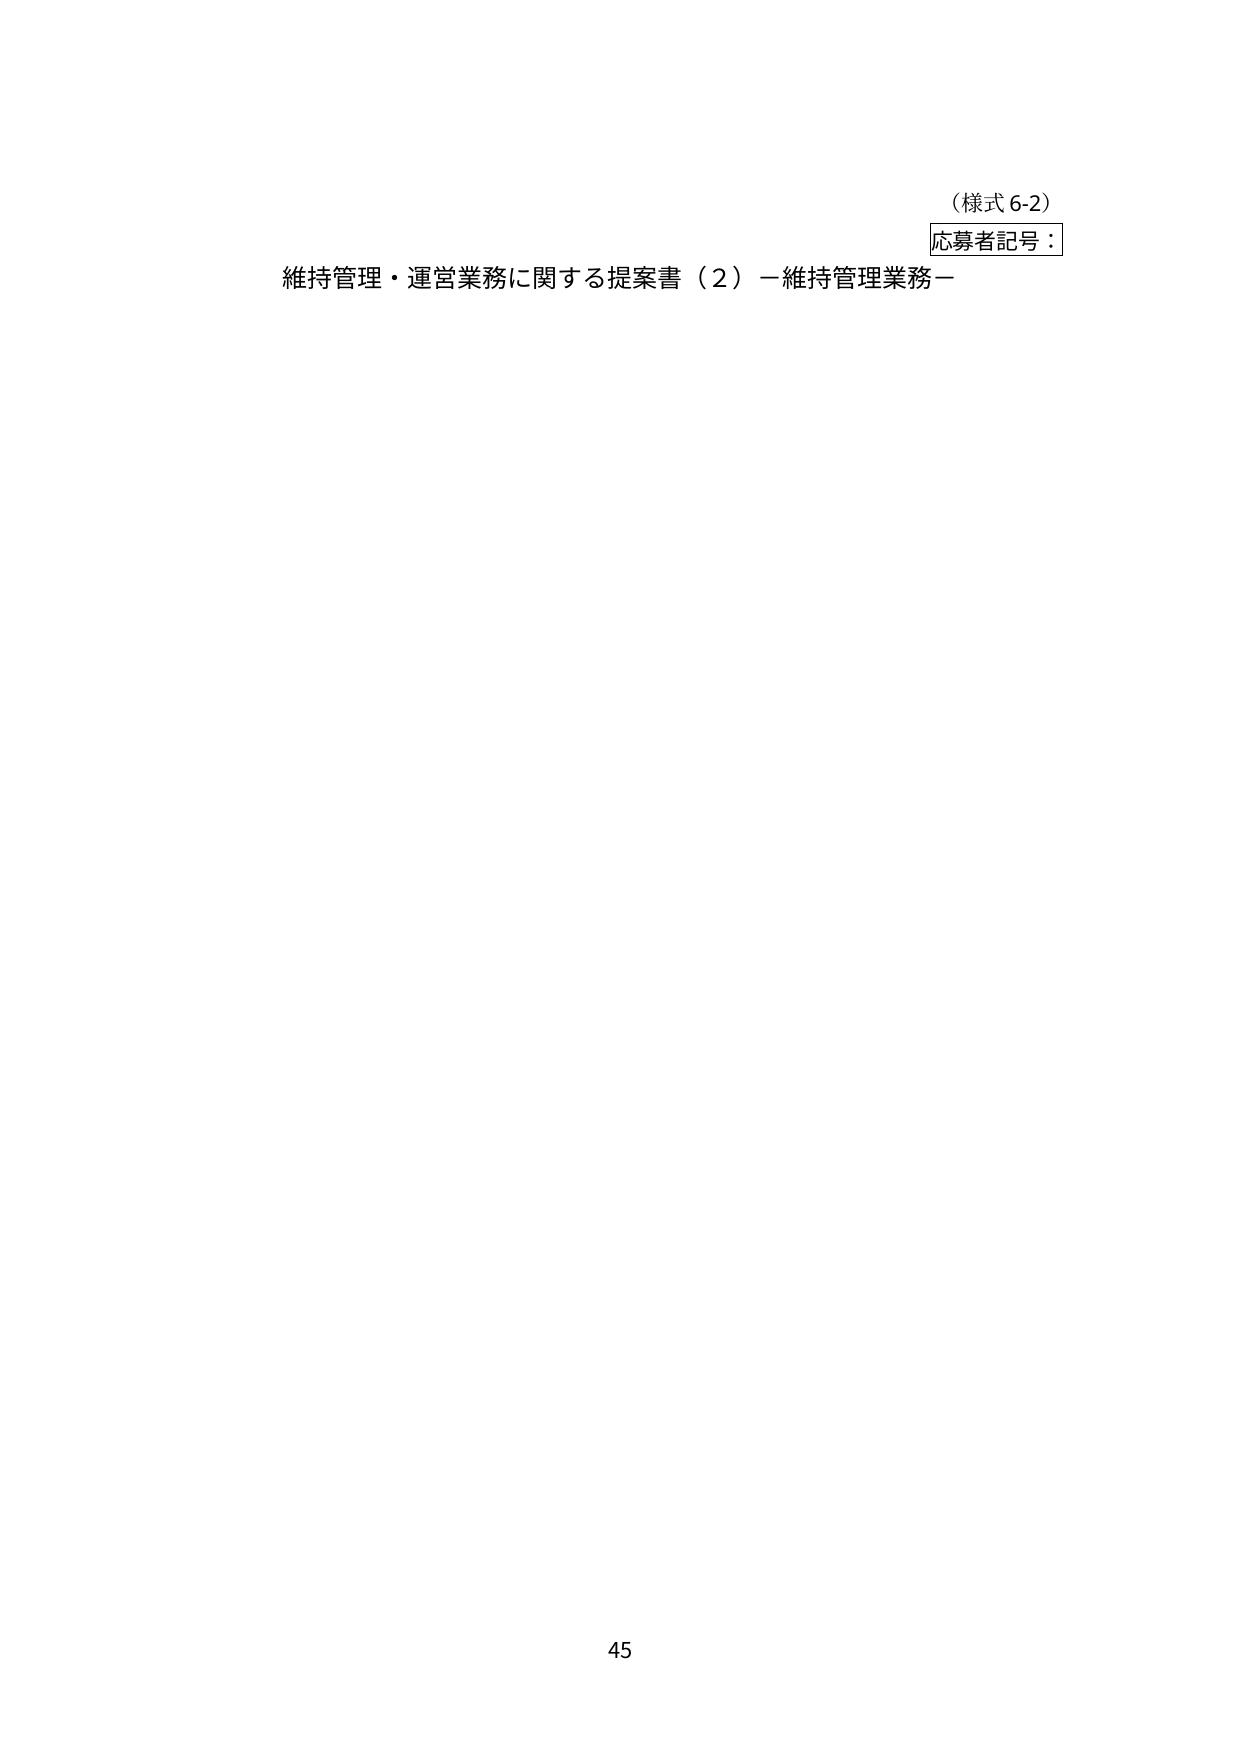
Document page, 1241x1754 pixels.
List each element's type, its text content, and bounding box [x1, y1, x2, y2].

text （様式6-2） [177, 183, 1063, 221]
text 維持管理・運営業務に関する提案書（２）－維持管理業務－ [177, 258, 1063, 296]
text 応募者記号： [177, 221, 1063, 258]
